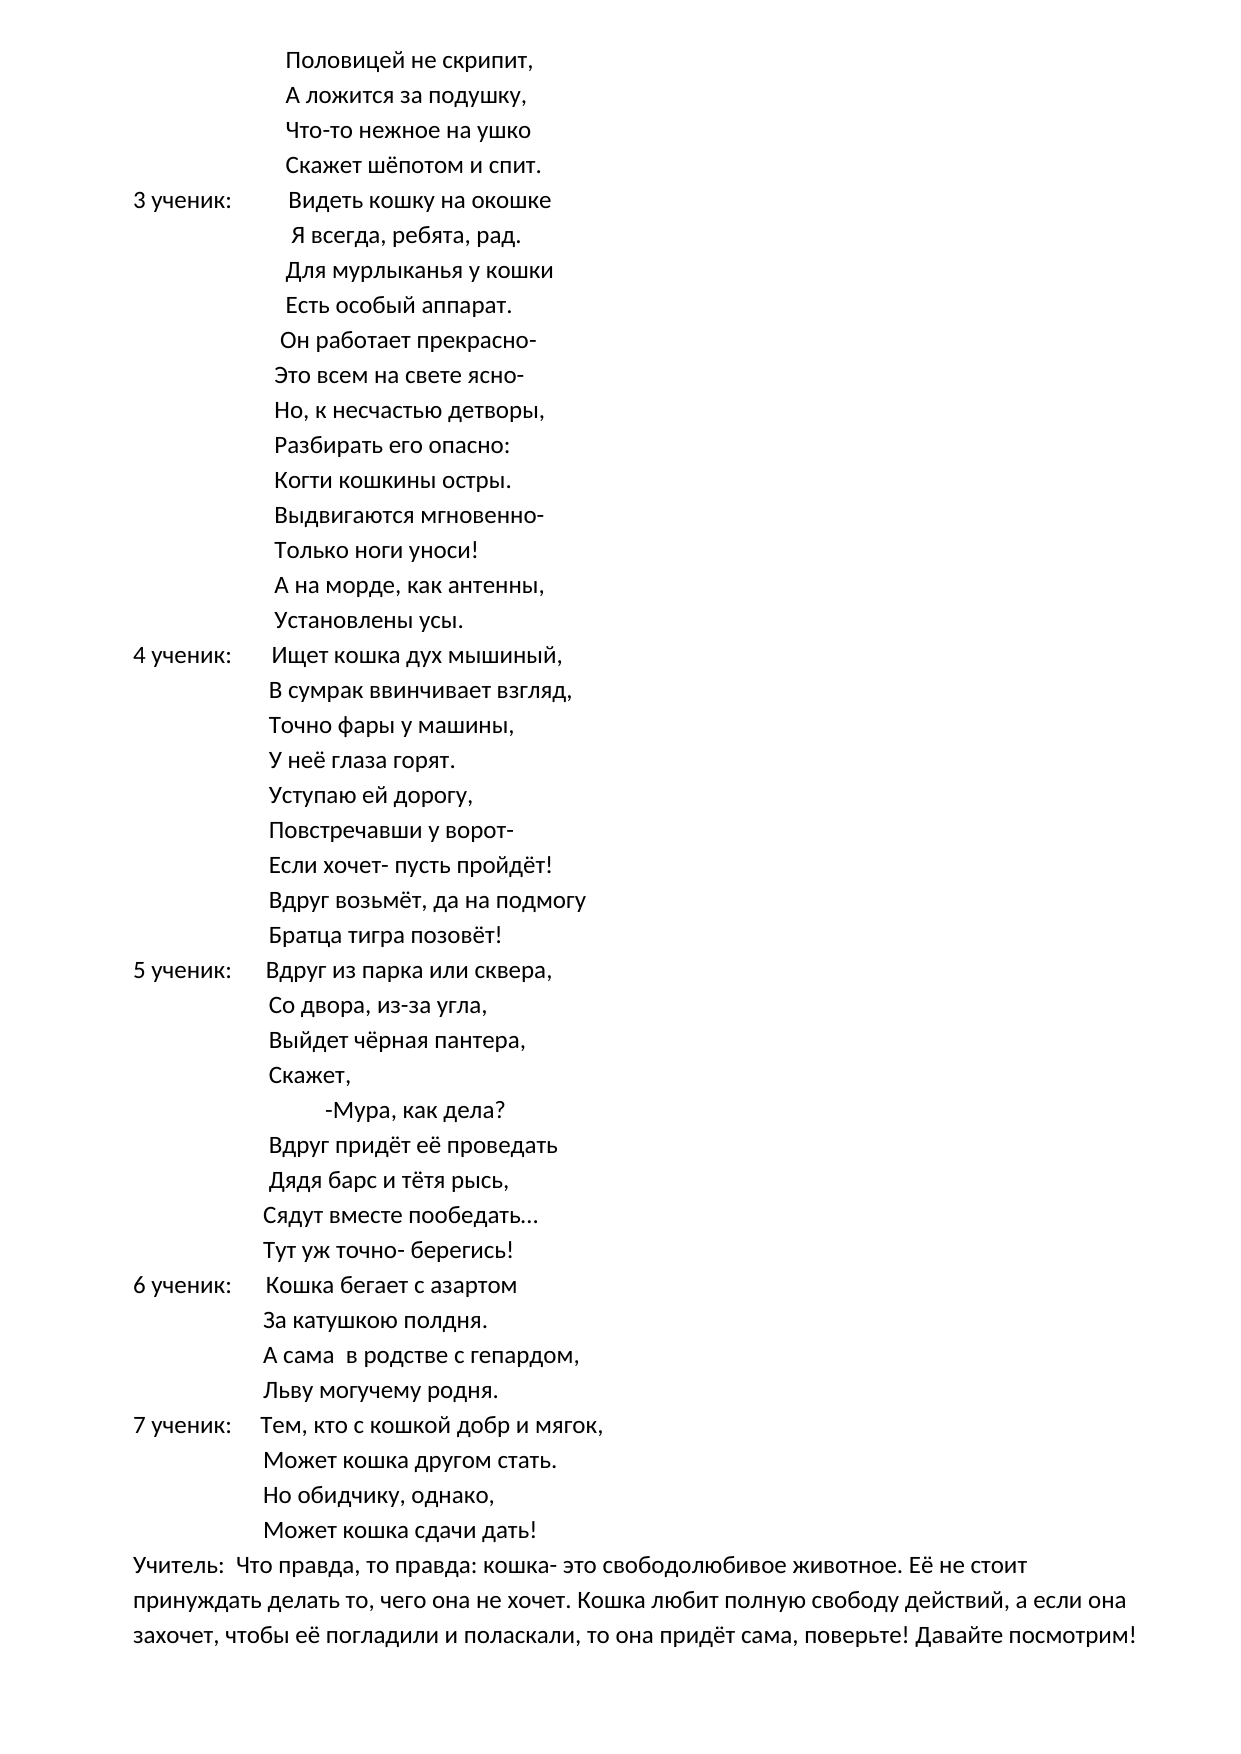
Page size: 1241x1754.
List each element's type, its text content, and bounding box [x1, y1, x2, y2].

list Может кошка другом стать. [133, 1444, 1152, 1475]
list Со двора, из-за угла, [133, 989, 1152, 1020]
list Выйдет чёрная пантера, [133, 1024, 1152, 1055]
list -Мура, как дела? [133, 1094, 1152, 1125]
list Вдруг возьмёт, да на подмогу [133, 884, 1152, 915]
list 6 ученик: Кошка бегает с азартом [133, 1269, 1152, 1300]
list Скажет шёпотом и спит. [133, 149, 1152, 180]
list Льву могучему родня. [133, 1374, 1152, 1405]
list Он работает прекрасно- [133, 324, 1152, 355]
list Скажет, [133, 1059, 1152, 1090]
list Выдвигаются мгновенно- [133, 499, 1152, 530]
list Я всегда, ребята, рад. [133, 219, 1152, 250]
list Разбирать его опасно: [133, 429, 1152, 460]
list Когти кошкины остры. [133, 464, 1152, 495]
list Для мурлыканья у кошки [133, 254, 1152, 285]
list Но, к несчастью детворы, [133, 394, 1152, 425]
list Повстречавши у ворот- [133, 814, 1152, 845]
list У неё глаза горят. [133, 744, 1152, 775]
list А на морде, как антенны, [133, 569, 1152, 600]
list Точно фары у машины, [133, 709, 1152, 740]
list 4 ученик: Ищет кошка дух мышиный, [133, 639, 1152, 670]
list Но обидчику, однако, [133, 1479, 1152, 1510]
list Есть особый аппарат. [133, 289, 1152, 320]
list В сумрак ввинчивает взгляд, [133, 674, 1152, 705]
list А ложится за подушку, [133, 79, 1152, 110]
list Установлены усы. [133, 604, 1152, 635]
list Может кошка сдачи дать! [133, 1514, 1152, 1545]
list Сядут вместе пообедать… [133, 1199, 1152, 1230]
list Половицей не скрипит, [133, 44, 1152, 75]
list Что-то нежное на ушко [133, 114, 1152, 145]
list 3 ученик: Видеть кошку на окошке [133, 184, 1152, 215]
list Уступаю ей дорогу, [133, 779, 1152, 810]
list Тут уж точно- берегись! [133, 1234, 1152, 1265]
list Учитель: Что правда, то правда: кошка- это свободолюбивое животное. Её не стоит принуждать делать то, чего она не хочет. Кошка любит полную свободу действий, а если она захочет, чтобы её погладили и поласкали, то она придёт сама, поверьте! Давайте посмотрим! [133, 1549, 1152, 1650]
list Вдруг придёт её проведать [133, 1129, 1152, 1160]
list Только ноги уноси! [133, 534, 1152, 565]
list Братца тигра позовёт! [133, 919, 1152, 950]
list За катушкою полдня. [133, 1304, 1152, 1335]
list А сама в родстве с гепардом, [133, 1339, 1152, 1370]
list Дядя барс и тётя рысь, [133, 1164, 1152, 1195]
list 5 ученик: Вдруг из парка или сквера, [133, 954, 1152, 985]
list Если хочет- пусть пройдёт! [133, 849, 1152, 880]
list 7 ученик: Тем, кто с кошкой добр и мягок, [133, 1409, 1152, 1440]
list Это всем на свете ясно- [133, 359, 1152, 390]
